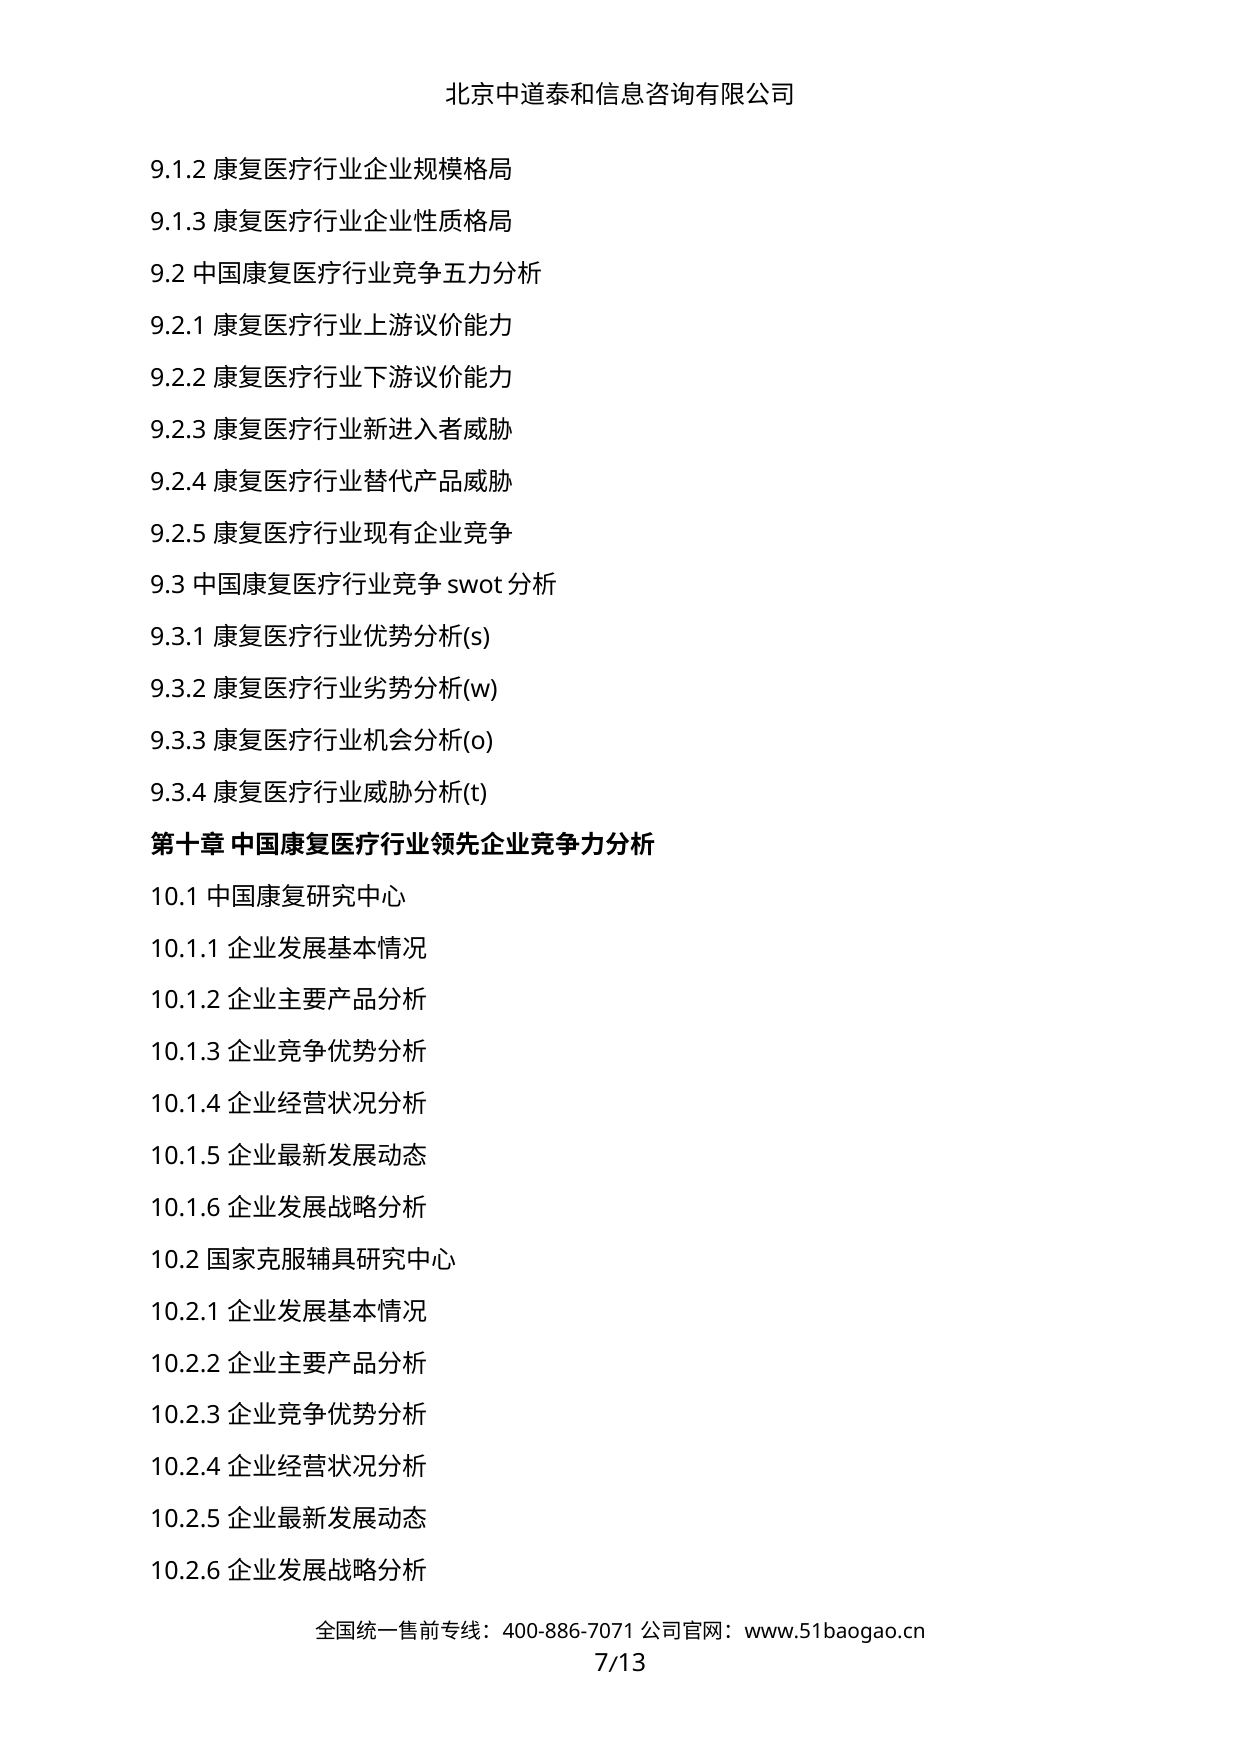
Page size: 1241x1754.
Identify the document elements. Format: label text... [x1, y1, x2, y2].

text 10.1.2 企业主要产品分析 [150, 980, 1090, 1016]
text 9.3.4 康复医疗行业威胁分析(t) [150, 772, 1090, 809]
text 9.2.5 康复医疗行业现有企业竞争 [150, 513, 1090, 549]
text 9.3.2 康复医疗行业劣势分析(w) [150, 669, 1090, 705]
text 10.2.5 企业最新发展动态 [150, 1499, 1090, 1535]
text 9.3.3 康复医疗行业机会分析(o) [150, 721, 1090, 757]
text 10.1.6 企业发展战略分析 [150, 1187, 1090, 1224]
text 10.1.5 企业最新发展动态 [150, 1136, 1090, 1172]
text 9.2.2 康复医疗行业下游议价能力 [150, 357, 1090, 394]
text 10.1.4 企业经营状况分析 [150, 1084, 1090, 1120]
text 10.1.3 企业竞争优势分析 [150, 1032, 1090, 1068]
text 9.2.3 康复医疗行业新进入者威胁 [150, 409, 1090, 446]
text 9.1.3 康复医疗行业企业性质格局 [150, 202, 1090, 238]
text 10.2.2 企业主要产品分析 [150, 1343, 1090, 1379]
text 10.2.4 企业经营状况分析 [150, 1447, 1090, 1483]
text 10.2.3 企业竞争优势分析 [150, 1395, 1090, 1431]
text 9.1.2 康复医疗行业企业规模格局 [150, 150, 1090, 186]
text 10.2.1 企业发展基本情况 [150, 1291, 1090, 1327]
text 第十章 中国康复医疗行业领先企业竞争力分析 [150, 824, 1090, 861]
text 9.2.1 康复医疗行业上游议价能力 [150, 306, 1090, 342]
text 9.3 中国康复医疗行业竞争swot分析 [150, 565, 1090, 601]
text 9.2 中国康复医疗行业竞争五力分析 [150, 254, 1090, 290]
text 9.2.4 康复医疗行业替代产品威胁 [150, 461, 1090, 497]
text 10.2 国家克服辅具研究中心 [150, 1239, 1090, 1276]
text 10.2.6 企业发展战略分析 [150, 1551, 1090, 1587]
text 10.1 中国康复研究中心 [150, 876, 1090, 912]
text 10.1.1 企业发展基本情况 [150, 928, 1090, 964]
text 9.3.1 康复医疗行业优势分析(s) [150, 617, 1090, 653]
